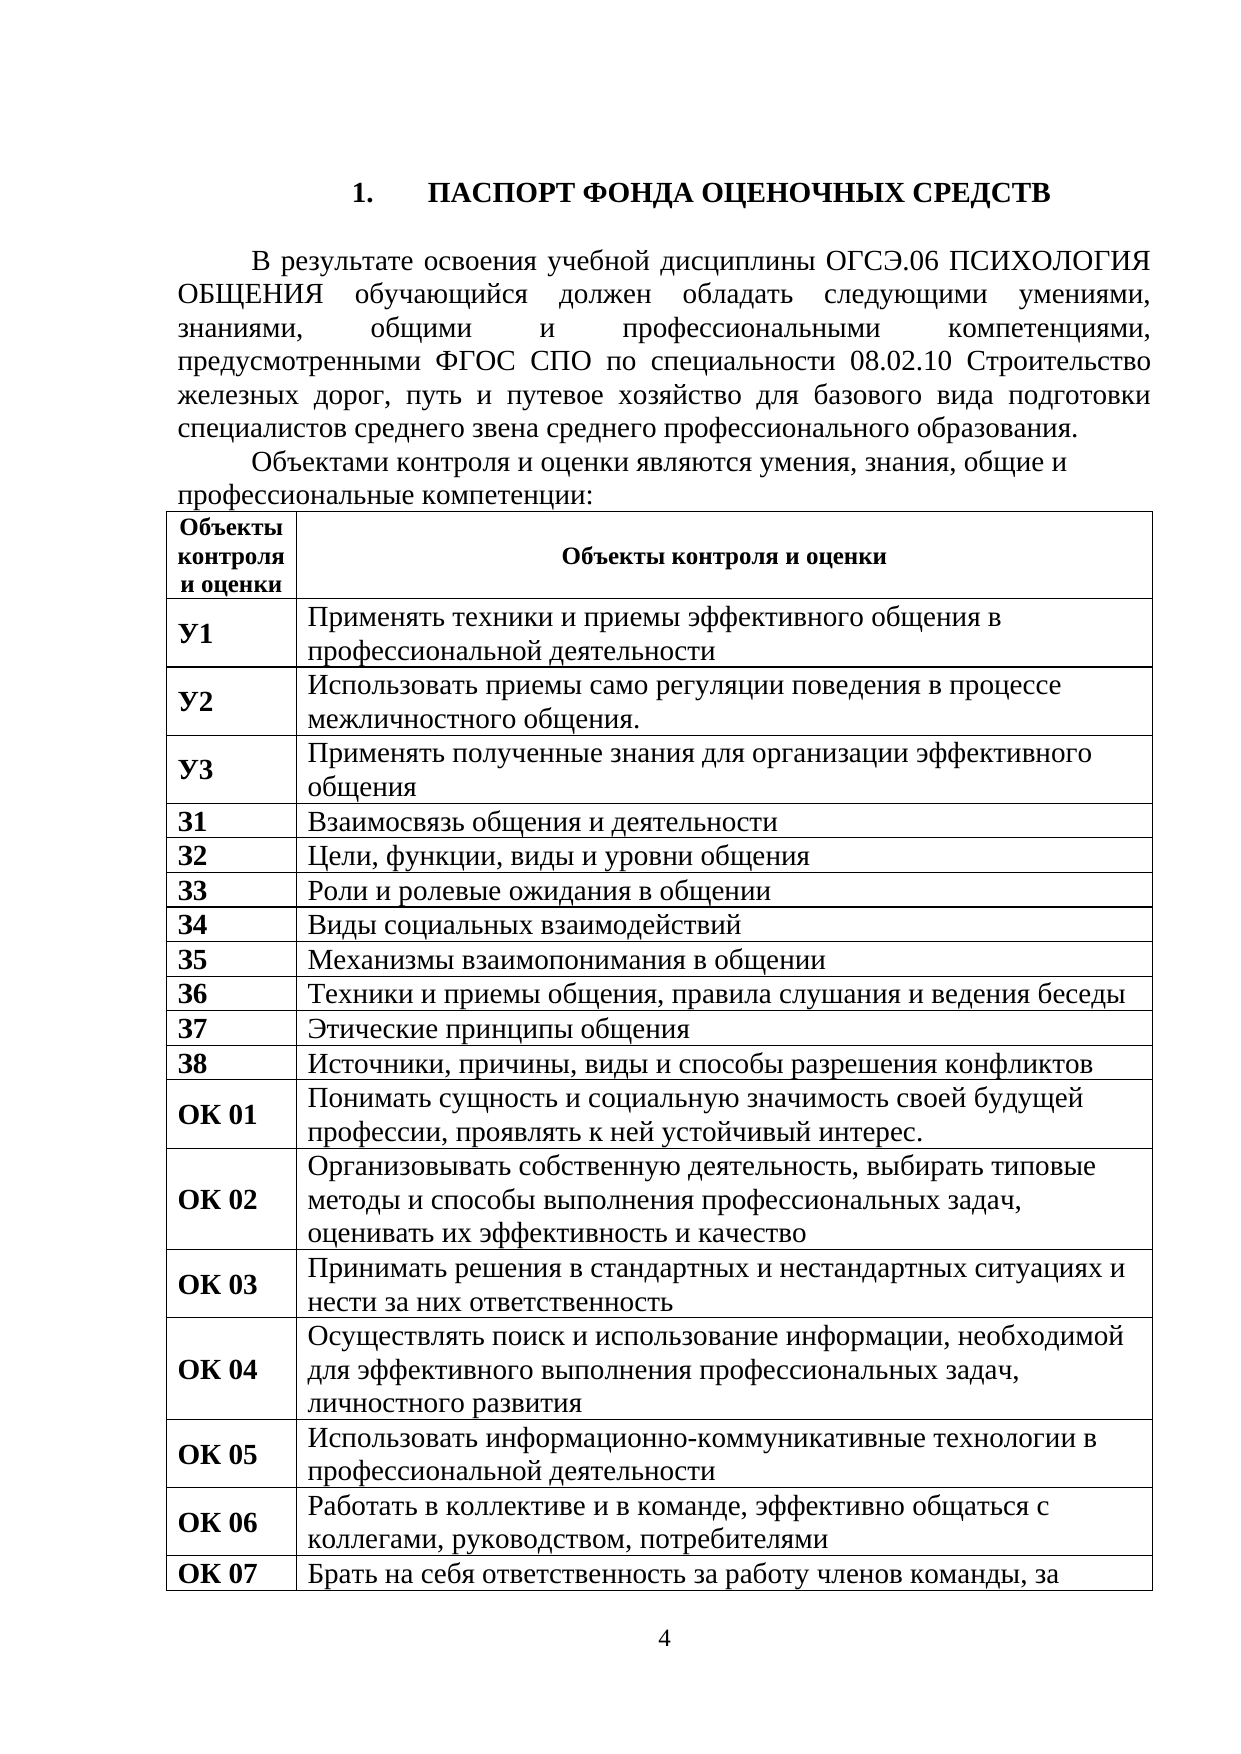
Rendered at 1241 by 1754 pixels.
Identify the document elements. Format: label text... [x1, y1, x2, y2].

table_cell Понимать сущность и социальную значимость своей будущей профессии, проявлять к ней устойчивый интерес. [297, 1080, 1152, 1147]
table_cell З5 [167, 942, 296, 976]
table_cell Использовать приемы само регуляции поведения в процессе межличностного общения. [297, 668, 1152, 734]
table_cell Принимать решения в стандартных и нестандартных ситуациях и нести за них ответственность [297, 1250, 1152, 1317]
table_cell Работать в коллективе и в команде, эффективно общаться с коллегами, руководством, потребителями [297, 1488, 1152, 1555]
table_header Объекты контроля и оценки [297, 512, 1152, 598]
table_cell Виды социальных взаимодействий [297, 908, 1152, 941]
table_cell Организовывать собственную деятельность, выбирать типовые методы и способы выполнения профессиональных задач, оценивать их эффективность и качество [297, 1149, 1152, 1249]
table_cell Источники, причины, виды и способы разрешения конфликтов [297, 1046, 1152, 1079]
table_cell ОК 05 [167, 1420, 296, 1487]
table_cell У1 [167, 599, 296, 666]
table_cell Осуществлять поиск и использование информации, необходимой для эффективного выполнения профессиональных задач, личностного развития [297, 1318, 1152, 1419]
table_cell ОК 01 [167, 1080, 296, 1147]
table_cell З4 [167, 908, 296, 941]
text В результате освоения учебной дисциплины ОГСЭ.06 ПСИХОЛОГИЯ ОБЩЕНИЯ обучающийся должен обладать следующими умениями, знаниями, общими и профессиональными компетенциями, предусмотренными ФГОС СПО по специальности 08.02.10 Строительство железных дорог, путь и путевое хозяйство для базового вида подготовки специалистов среднего звена среднего профессионального образования. [177, 243, 1152, 444]
table_cell У3 [167, 736, 296, 803]
table_cell З3 [167, 873, 296, 906]
table_cell ОК 02 [167, 1149, 296, 1249]
table_cell Этические принципы общения [297, 1011, 1152, 1045]
table_cell Применять техники и приемы эффективного общения в профессиональной деятельности [297, 599, 1152, 666]
table_cell З6 [167, 977, 296, 1010]
table_cell Техники и приемы общения, правила слушания и ведения беседы [297, 977, 1152, 1010]
table_cell Цели, функции, виды и уровни общения [297, 838, 1152, 872]
table_cell З2 [167, 838, 296, 872]
list ПАСПОРТ ФОНДА ОЦЕНОЧНЫХ СРЕДСТВ [177, 176, 1152, 209]
table_cell Использовать информационно-коммуникативные технологии в профессиональной деятельности [297, 1420, 1152, 1487]
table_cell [297, 1556, 1152, 1590]
text Объектами контроля и оценки являются умения, знания, общие и профессиональные компетенции: [177, 444, 1152, 511]
table_cell Применять полученные знания для организации эффективного общения [297, 736, 1152, 803]
table_cell З1 [167, 804, 296, 837]
table_cell З8 [167, 1046, 296, 1079]
table_cell Взаимосвязь общения и деятельности [297, 804, 1152, 837]
table_header Объекты контроля и оценки [167, 512, 296, 598]
table_cell З7 [167, 1011, 296, 1045]
table_cell ОК 07 [167, 1556, 296, 1590]
table_cell ОК 03 [167, 1250, 296, 1317]
table_cell Роли и ролевые ожидания в общении [297, 873, 1152, 906]
table_cell ОК 06 [167, 1488, 296, 1555]
table_cell Механизмы взаимопонимания в общении [297, 942, 1152, 976]
table_cell У2 [167, 668, 296, 734]
table_cell ОК 04 [167, 1318, 296, 1419]
